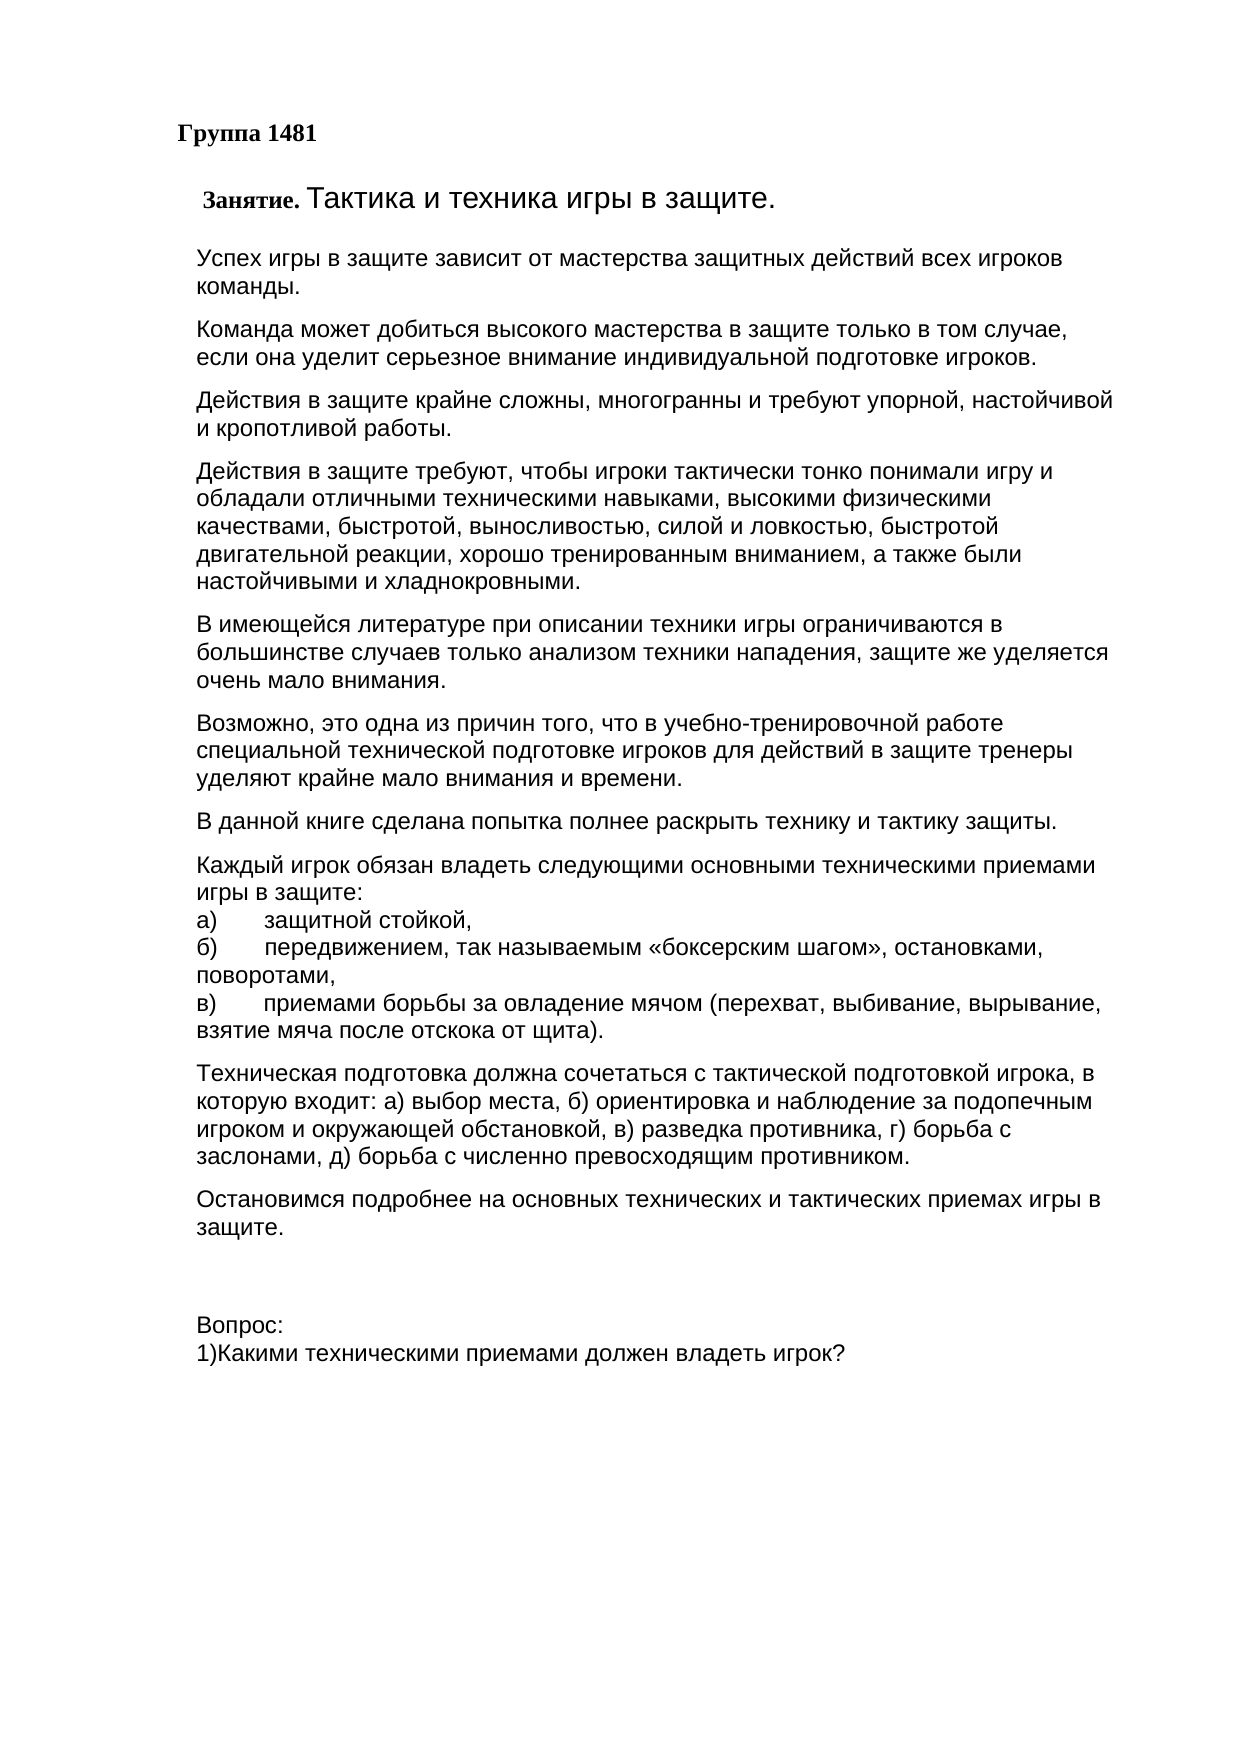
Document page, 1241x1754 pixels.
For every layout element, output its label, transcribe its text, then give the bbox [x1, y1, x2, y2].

text В имеющейся литературе при описании техники игры ограничиваются в большинстве случаев только анализом техники нападения, защите же уделяется очень мало внимания. [196, 610, 1123, 693]
text Техническая подготовка должна сочетаться с тактической подготовкой игрока, в которую входит: а) выбор места, б) ориентировка и наблюдение за подопечным игроком и окружающей обстановкой, в) разведка противника, г) борьба с заслонами, д) борьба с численно превосходящим противником. [196, 1059, 1123, 1170]
text Действия в защите требуют, чтобы игроки тактически тонко понимали игру и обладали отличными техническими навыками, высокими физическими качествами, быстротой, выносливостью, силой и ловкостью, быстротой двигательной реакции, хорошо тренированным вниманием, а также были настойчивыми и хладнокровными. [196, 457, 1123, 595]
text Остановимся подробнее на основных технических и тактических приемах игры в защите. [196, 1185, 1123, 1241]
text Действия в защите крайне сложны, многогранны и требуют упорной, настойчивой и кропотливой работы. [196, 386, 1123, 441]
text В данной книге сделана попытка полнее раскрыть технику и тактику защиты. [196, 807, 1123, 835]
text Команда может добиться высокого мастерства в защите только в том случае, если она уделит серьезное внимание индивидуальной подготовке игроков. [196, 315, 1123, 370]
subtitle Занятие. Тактика и техника игры в защите. [196, 180, 1152, 215]
text Вопрос: 1)Какими техническими приемами должен владеть игрок? [196, 1256, 1123, 1367]
text Каждый игрок обязан владеть следующими основными техническими приемами игры в защите: а) защитной стойкой, б) передвижением, так называемым «боксерским шагом», остановками, поворотами, в) приемами борьбы за овладение мячом (перехват, выбивание, вырывание, взятие мяча после отскока от щита). [196, 851, 1123, 1044]
text Успех игры в защите зависит от мастерства защитных действий всех игроков команды. [196, 244, 1123, 299]
text Возможно, это одна из причин того, что в учебно-тренировочной работе специальной технической подготовке игроков для действий в защите тренеры уделяют крайне мало внимания и времени. [196, 709, 1123, 792]
text Группа 1481 [177, 118, 1152, 147]
